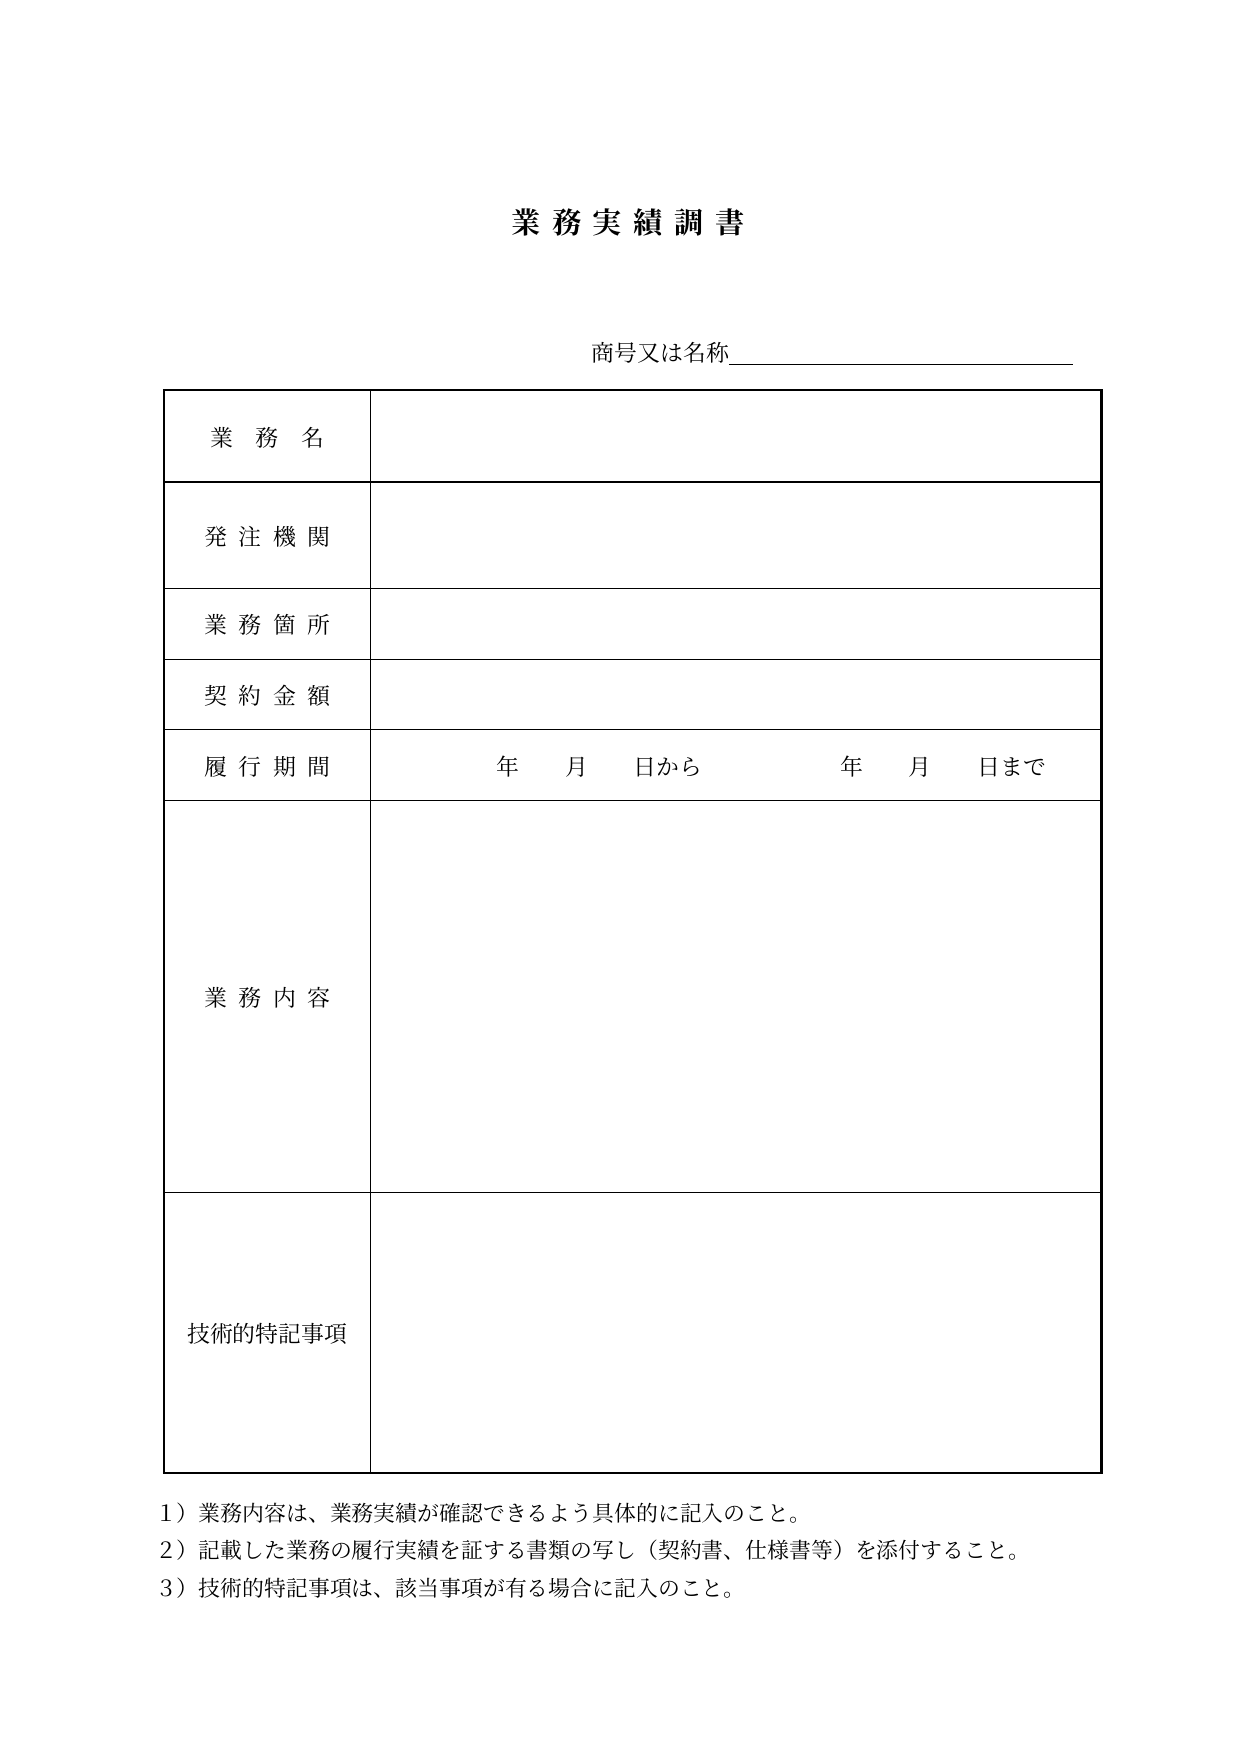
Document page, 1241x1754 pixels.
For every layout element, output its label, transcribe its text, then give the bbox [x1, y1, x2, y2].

text ２）記載した業務の履行実績を証する書類の写し（契約書、仕様書等）を添付すること。 [155, 1531, 1122, 1568]
table_cell [371, 1193, 1100, 1472]
table_cell [371, 801, 1100, 1192]
text 業務実績調書 [133, 183, 1122, 258]
table_cell 年 月 日から 年 月 日まで [371, 730, 1100, 800]
table_header [371, 391, 1100, 481]
table_cell 発注機関 [165, 483, 370, 588]
table_cell [371, 589, 1100, 658]
table_header 業務名 [165, 391, 370, 481]
table_cell 契約金額 [165, 660, 370, 729]
text １）業務内容は、業務実績が確認できるよう具体的に記入のこと。 [155, 1493, 1122, 1531]
table_cell 履行期間 [165, 730, 370, 800]
table_cell 業務箇所 [165, 589, 370, 658]
text 商号又は名称 [133, 333, 1122, 371]
text ３）技術的特記事項は、該当事項が有る場合に記入のこと。 [155, 1568, 1122, 1606]
table_cell [371, 660, 1100, 729]
table_cell [371, 483, 1100, 588]
table_cell 技術的特記事項 [165, 1193, 370, 1472]
table_cell 業務内容 [165, 801, 370, 1192]
